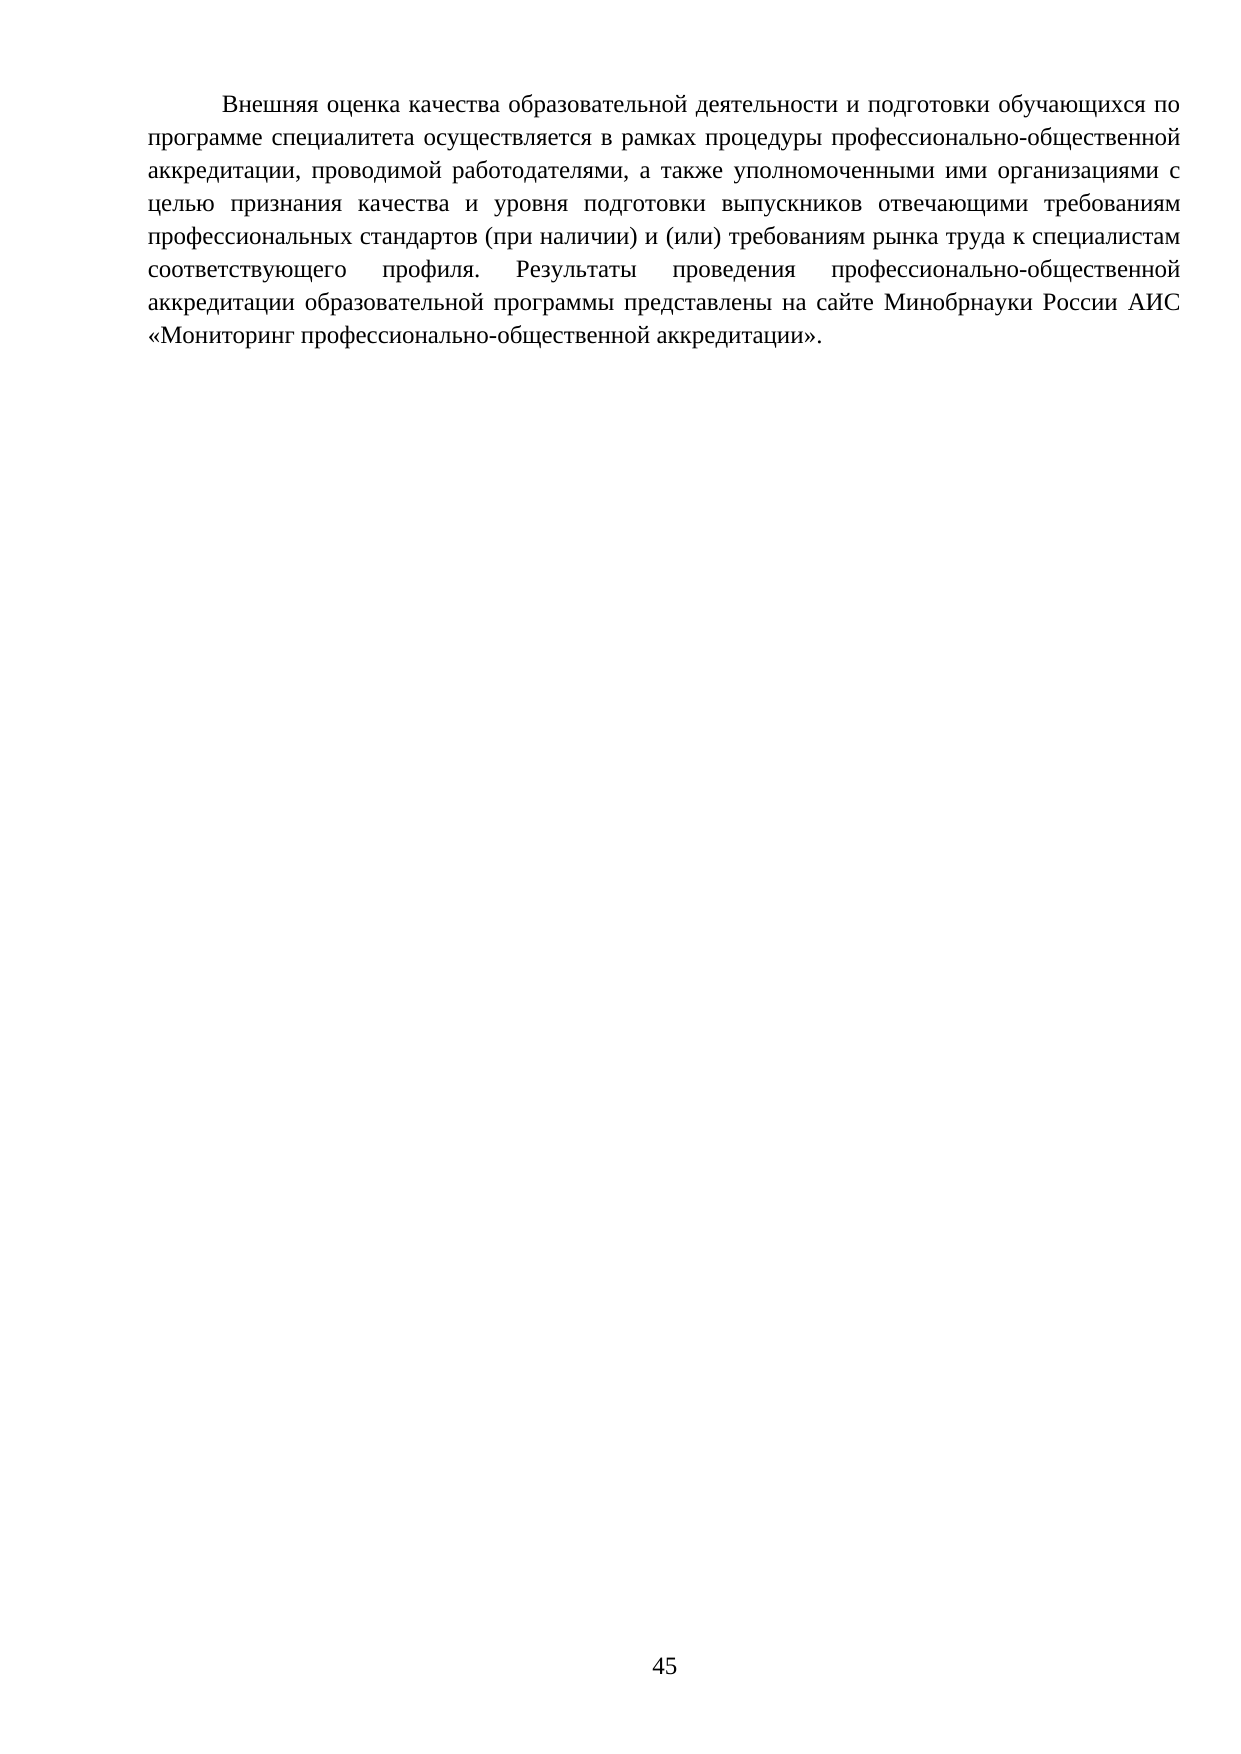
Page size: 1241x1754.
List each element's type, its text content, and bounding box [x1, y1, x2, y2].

text Внешняя оценка качества образовательной деятельности и подготовки обучающихся по программе специалитета осуществляется в рамках процедуры профессионально-общественной аккредитации, проводимой работодателями, а также уполномоченными ими организациями с целью признания качества и уровня подготовки выпускников отвечающими требованиям профессиональных стандартов (при наличии) и (или) требованиям рынка труда к специалистам соответствующего профиля. Результаты проведения профессионально-общественной аккредитации образовательной программы представлены на сайте Минобрнауки России АИС «Мониторинг профессионально-общественной аккредитации». [148, 89, 1181, 348]
